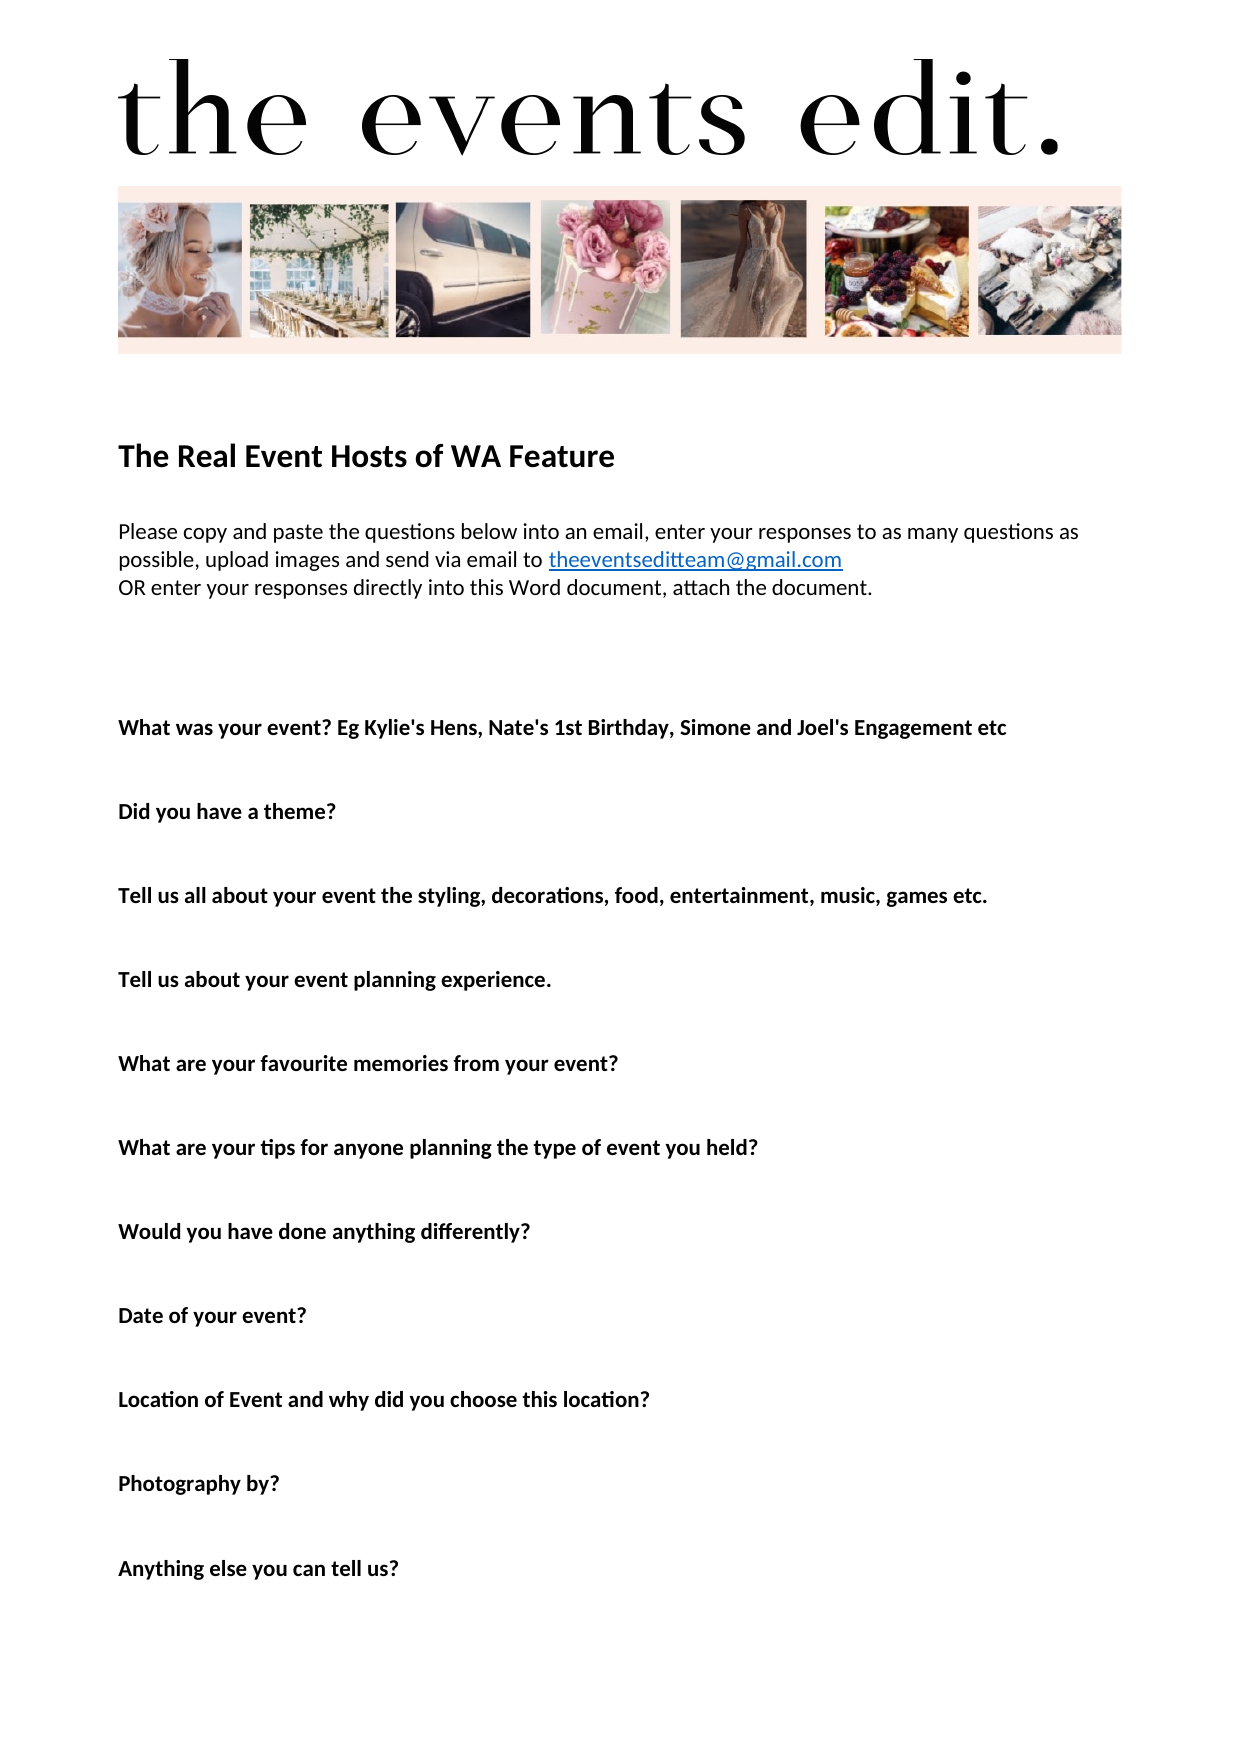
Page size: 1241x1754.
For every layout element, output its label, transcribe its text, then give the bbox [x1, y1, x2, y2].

text What are your favourite memories from your event? [118, 1049, 1122, 1077]
text Anything else you can tell us? [118, 1554, 1122, 1582]
text What are your tips for anyone planning the type of event you held? [118, 1133, 1122, 1161]
picture [118, 186, 1122, 354]
text Tell us about your event planning experience. [118, 965, 1122, 993]
text What was your event? Eg Kylie's Hens, Nate's 1st Birthday, Simone and Joel's Engagement etc [118, 713, 1122, 741]
text Tell us all about your event the styling, decorations, food, entertainment, music, games etc. [118, 881, 1122, 909]
text Location of Event and why did you choose this location? [118, 1386, 1122, 1413]
picture [118, 59, 1058, 156]
text Photography by? [118, 1469, 1122, 1498]
text Would you have done anything differently? [118, 1217, 1122, 1245]
text The Real Event Hosts of WA Feature [118, 435, 1122, 476]
text Did you have a theme? [118, 797, 1122, 825]
text Date of your event? [118, 1301, 1122, 1329]
text Please copy and paste the questions below into an email, enter your responses to as many questions as possible, upload images and send via email to theeventseditteam@gmail.com [118, 517, 1122, 573]
text OR enter your responses directly into this Word document, attach the document. [118, 573, 1122, 601]
